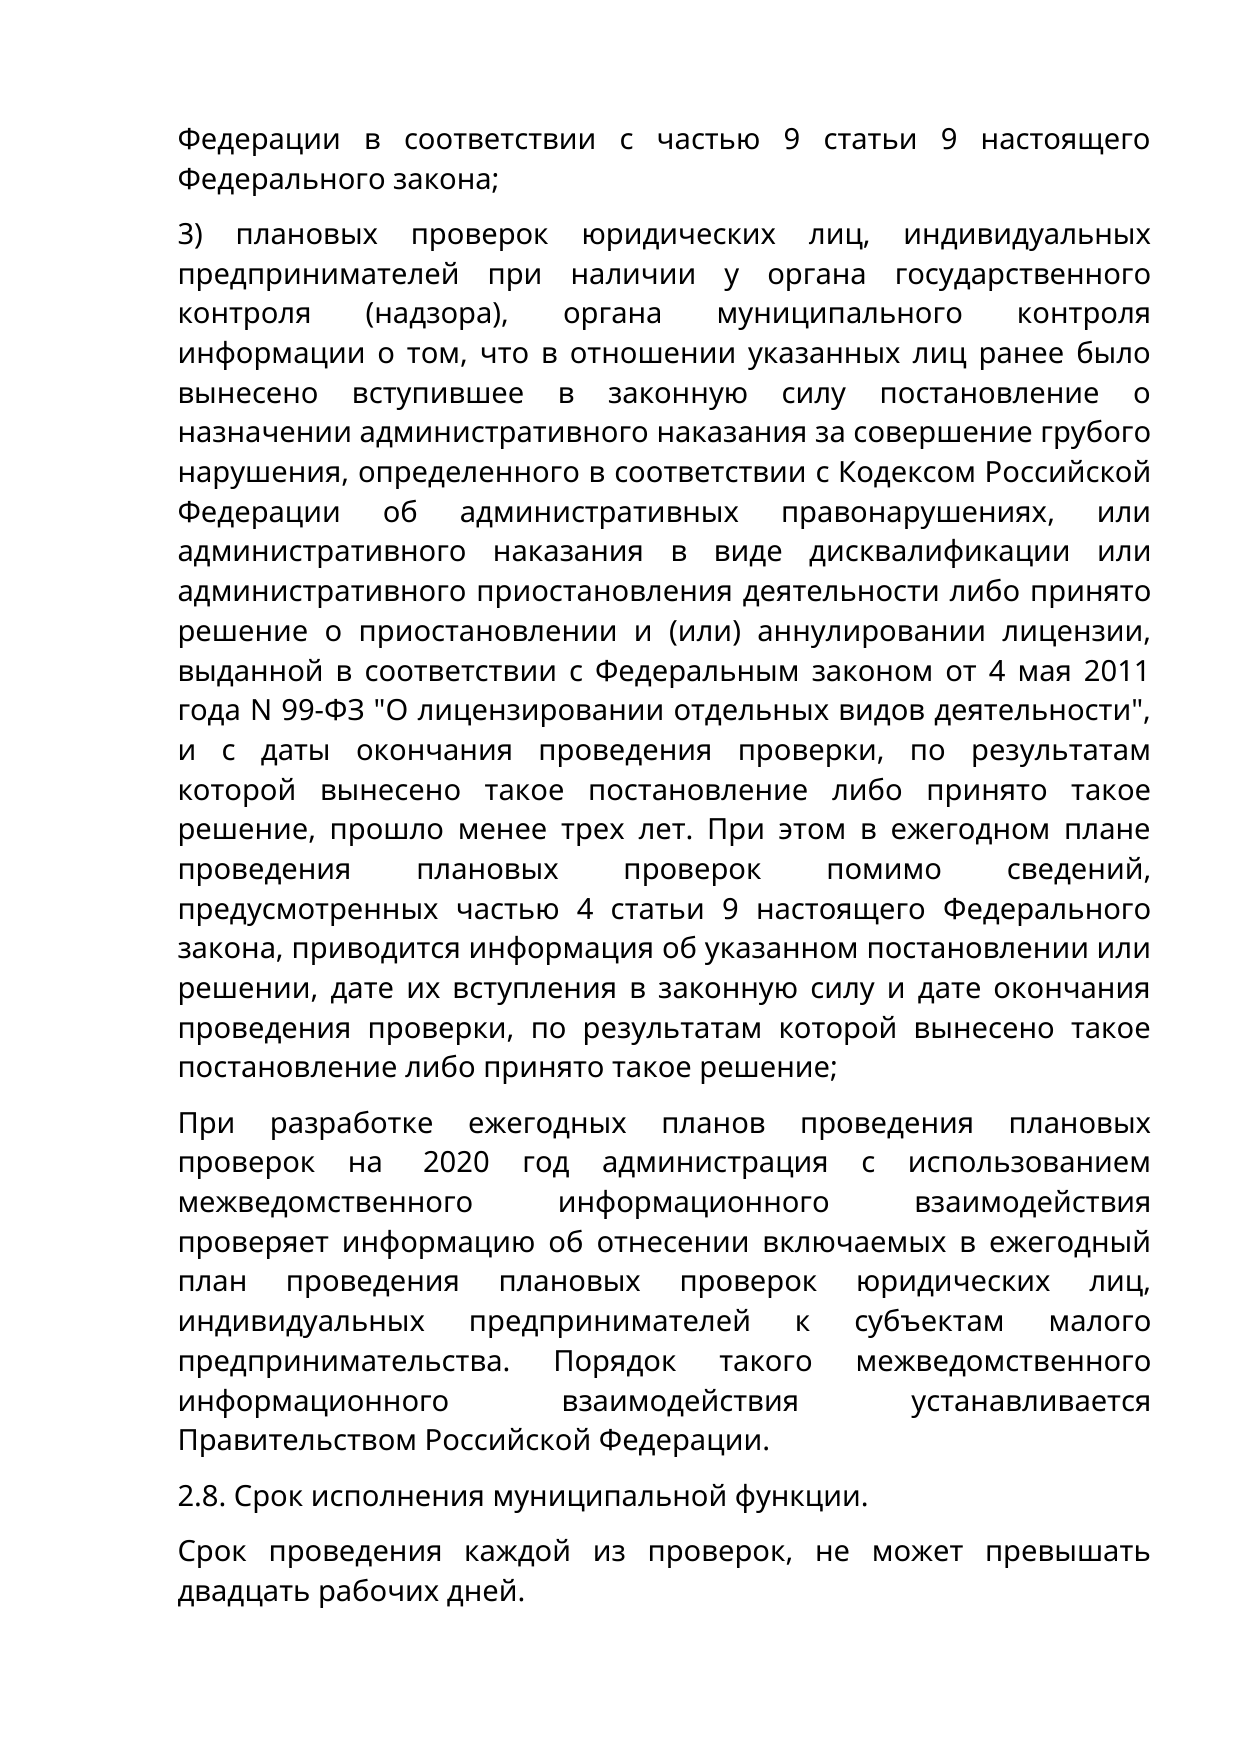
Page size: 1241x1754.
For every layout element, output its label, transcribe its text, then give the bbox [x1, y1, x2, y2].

text При разработке ежегодных планов проведения плановых проверок на 2020 год администрация с использованием межведомственного информационного взаимодействия проверяет информацию об отнесении включаемых в ежегодный план проведения плановых проверок юридических лиц, индивидуальных предпринимателей к субъектам малого предпринимательства. Порядок такого межведомственного информационного взаимодействия устанавливается Правительством Российской Федерации. [177, 1102, 1152, 1459]
text 3) плановых проверок юридических лиц, индивидуальных предпринимателей при наличии у органа государственного контроля (надзора), органа муниципального контроля информации о том, что в отношении указанных лиц ранее было вынесено вступившее в законную силу постановление о назначении административного наказания за совершение грубого нарушения, определенного в соответствии с Кодексом Российской Федерации об административных правонарушениях, или административного наказания в виде дисквалификации или административного приостановления деятельности либо принято решение о приостановлении и (или) аннулировании лицензии, выданной в соответствии с Федеральным законом от 4 мая 2011 года N 99-ФЗ "О лицензировании отдельных видов деятельности", и с даты окончания проведения проверки, по результатам которой вынесено такое постановление либо принято такое решение, прошло менее трех лет. При этом в ежегодном плане проведения плановых проверок помимо сведений, предусмотренных частью 4 статьи 9 настоящего Федерального закона, приводится информация об указанном постановлении или решении, дате их вступления в законную силу и дате окончания проведения проверки, по результатам которой вынесено такое постановление либо принято такое решение; [177, 213, 1152, 1086]
text 2.8. Срок исполнения муниципальной функции. [177, 1475, 1152, 1514]
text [177, 118, 1152, 198]
text Срок проведения каждой из проверок, не может превышать двадцать рабочих дней. [177, 1530, 1152, 1609]
